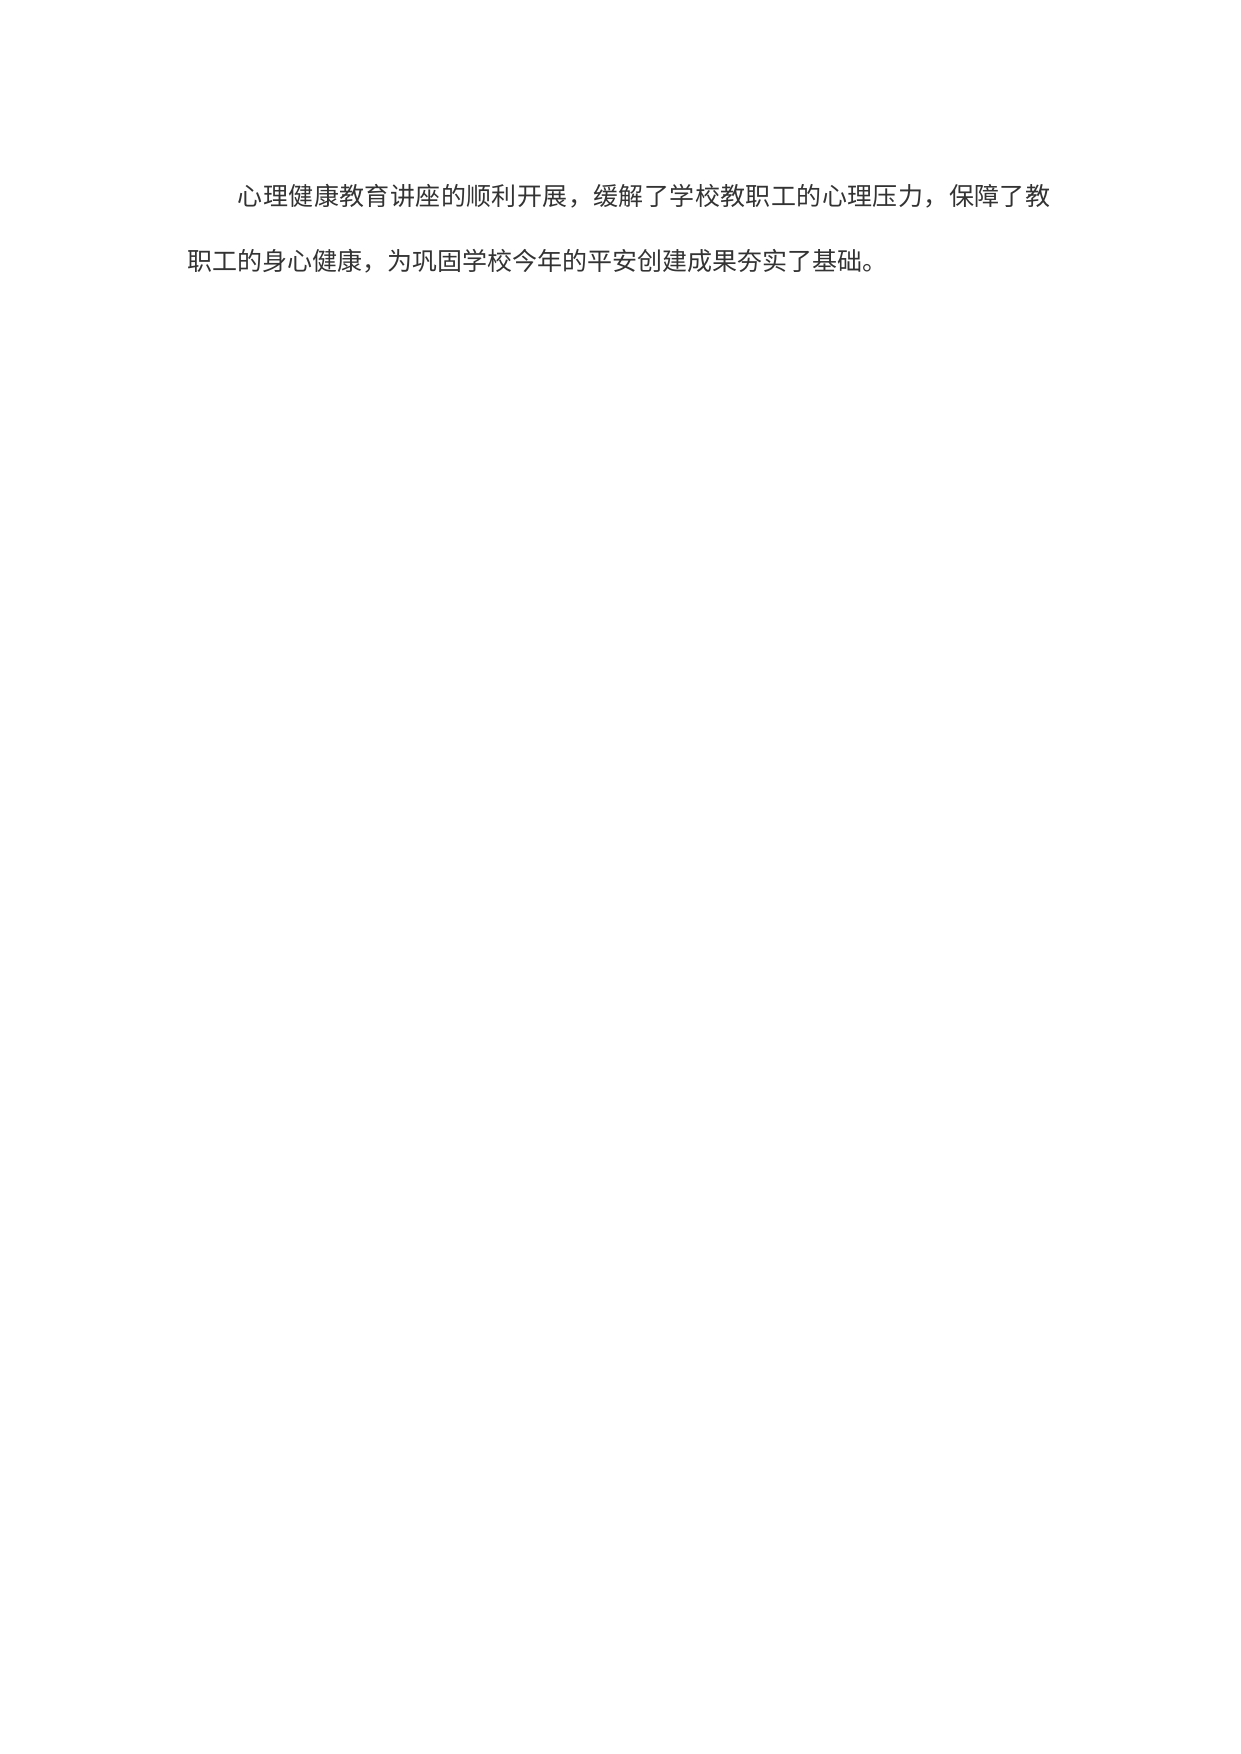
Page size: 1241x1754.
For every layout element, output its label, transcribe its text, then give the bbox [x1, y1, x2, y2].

text 心理健康教育讲座的顺利开展，缓解了学校教职工的心理压力，保障了教职工的身心健康，为巩固学校今年的平安创建成果夯实了基础。 [187, 162, 1053, 292]
